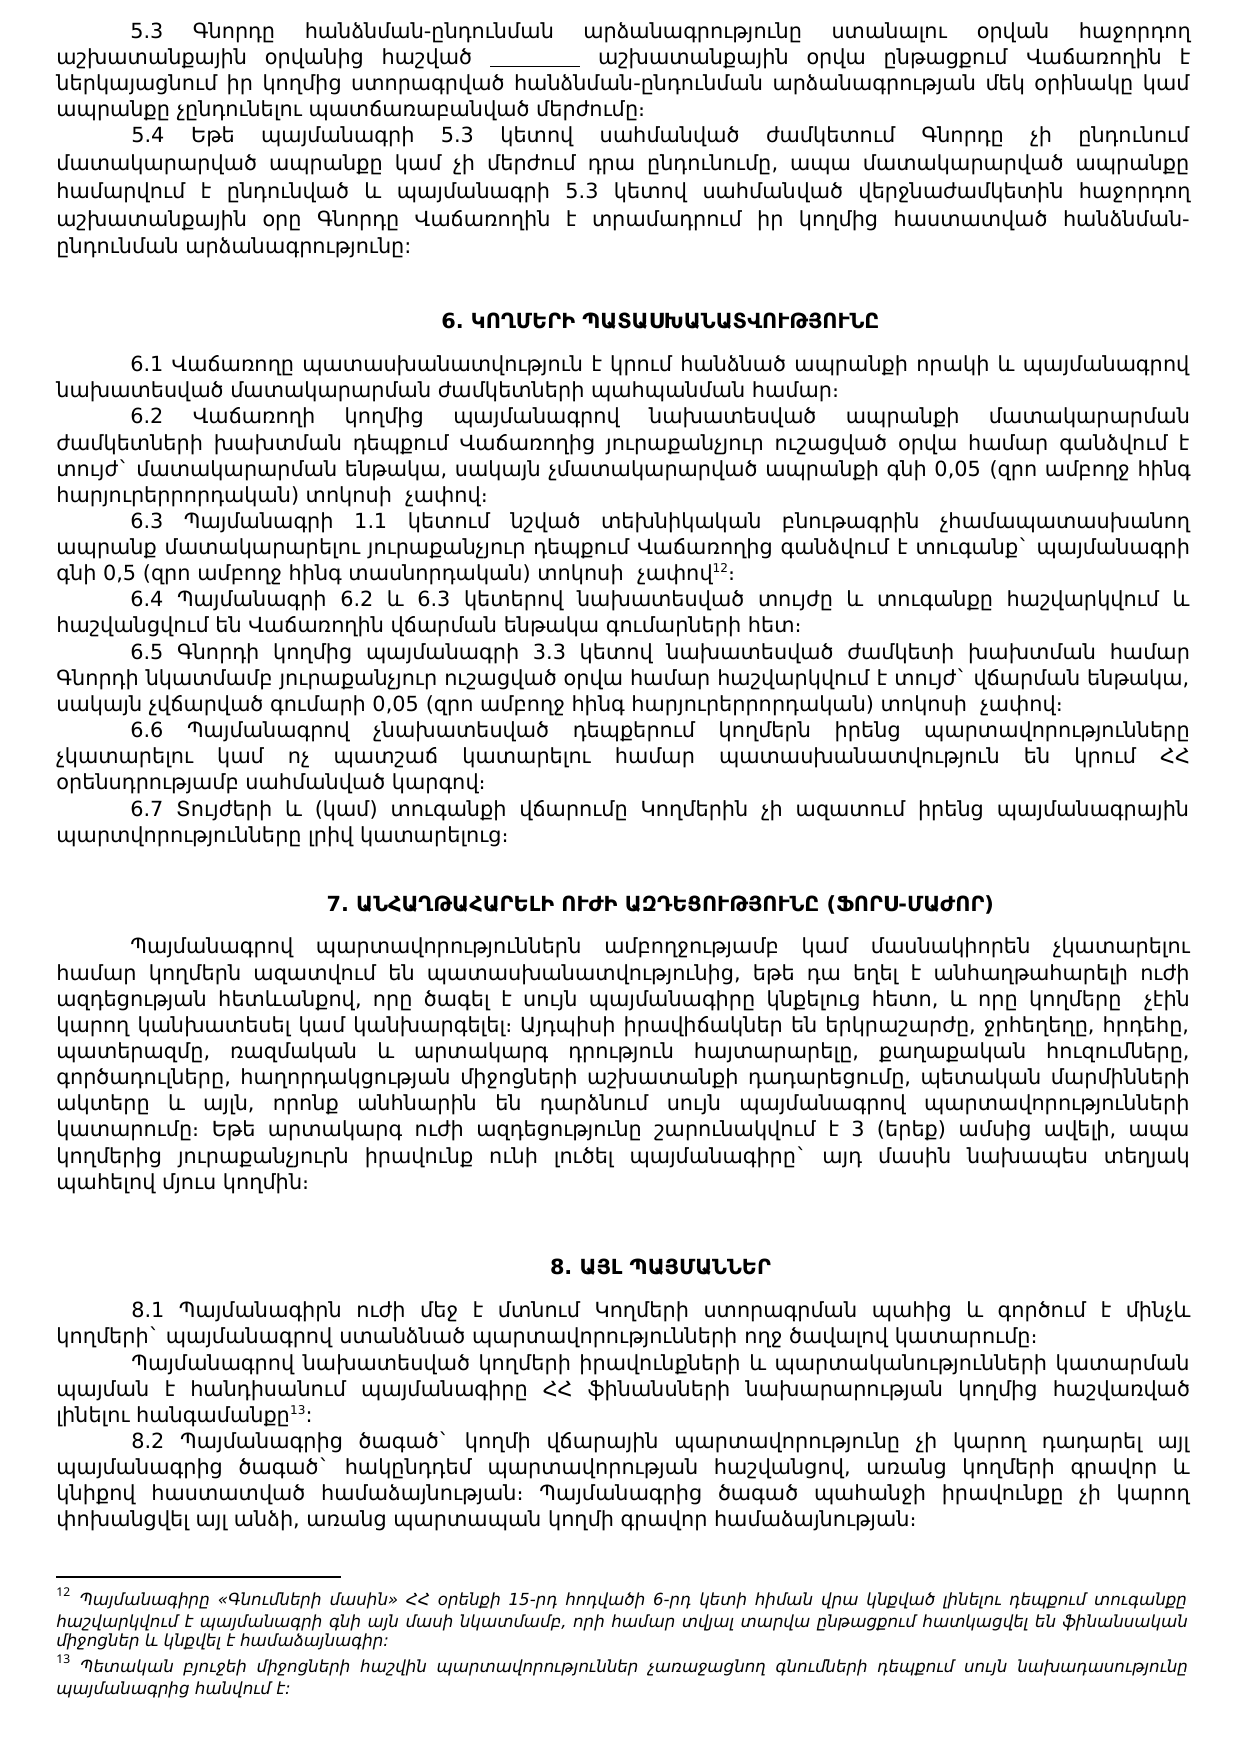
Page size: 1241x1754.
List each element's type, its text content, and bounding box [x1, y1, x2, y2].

text 8.2 Պայմանագրից ծագած` կողմի վճարային պարտավորությունը չի կարող դադարել այլ պայմանագրից ծագած` հակընդդեմ պարտավորության հաշվանցով, առանց կողմերի գրավոր և կնիքով հաստատված համաձայնության։ Պայմանագրից ծագած պահանջի իրավունքը չի կարող փոխանցվել այլ անձի, առանց պարտապան կողմի գրավոր համաձայնության։ [56, 1429, 1191, 1532]
text 6.6 Պայմանագրով չնախատեսված դեպքերում կողմերն իրենց պարտավորությունները չկատարելու կամ ոչ պատշաճ կատարելու համար պատասխանատվություն են կրում ՀՀ օրենսդրությամբ սահմանված կարգով։ [56, 718, 1191, 795]
text 6.4 Պայմանագրի 6.2 և 6.3 կետերով նախատեսված տույժը և տուգանքը հաշվարկվում և հաշվանցվում են Վաճառողին վճարման ենթակա գումարների հետ։ [56, 587, 1191, 638]
text 6.1 Վաճառողը պատասխանատվություն է կրում հանձնած ապրանքի որակի և պայմանագրով նախատեսված մատակարարման ժամկետների պահպանման համար։ [56, 352, 1191, 402]
text 6.7 Տույժերի և (կամ) տուգանքի վճարումը Կողմերին չի ազատում իրենց պայմանագրային պարտվորությունները լրիվ կատարելուց։ [56, 797, 1191, 847]
text 6.3 Պայմանագրի 1.1 կետում նշված տեխնիկական բնութագրին չհամապատասխանող ապրանք մատակարարելու յուրաքանչյուր դեպքում Վաճառողից գանձվում է տուգանք` պայմանագրի գնի 0,5 (զրո ամբողջ հինգ տասնորդական) տոկոսի չափով։ [56, 509, 1191, 586]
text 6. ԿՈՂՄԵՐԻ ՊԱՏԱՍԽԱՆԱՏՎՈՒԹՅՈՒՆԸ [56, 309, 1191, 333]
text 8. ԱՅԼ ՊԱՅՄԱՆՆԵՐ [56, 1255, 1191, 1280]
text 6.5 Գնորդի կողմից պայմանագրի 3.3 կետով նախատեսված ժամկետի խախտման համար Գնորդի նկատմամբ յուրաքանչյուր ուշացված օրվա համար հաշվարկվում է տույժ` վճարման ենթակա, սակայն չվճարված գումարի 0,05 (զրո ամբողջ հինգ հարյուրերրորդական) տոկոսի չափով։ [56, 640, 1191, 716]
text Պայմանագրով նախատեսված կողմերի իրավունքների և պարտականությունների կատարման պայման է հանդիսանում պայմանագիրը ՀՀ ֆինանսների նախարարության կողմից հաշվառված լինելու հանգամանքը: [56, 1351, 1191, 1427]
text 5.3 Գնորդը հանձնման-ընդունման արձանագրությունը ստանալու օրվան հաջորդող աշխատանքային օրվանից հաշված աշխատանքային օրվա ընթացքում Վաճառողին է ներկայացնում իր կողմից ստորագրված հանձնման-ընդունման արձանագրության մեկ օրինակը կամ ապրանքը չընդունելու պատճառաբանված մերժումը։ [56, 19, 1191, 121]
text 5.4 Եթե պայմանագրի 5.3 կետով սահմանված ժամկետում Գնորդը չի ընդունում մատակարարված ապրանքը կամ չի մերժում դրա ընդունումը, ապա մատակարարված ապրանքը համարվում է ընդունված և պայմանագրի 5.3 կետով սահմանված վերջնաժամկետին հաջորդող աշխատանքային օրը Գնորդը Վաճառողին է տրամադրում իր կողմից հաստատված հանձնման-ընդունման արձանագրությունը: [56, 123, 1191, 259]
text 6.2 Վաճառողի կողմից պայմանագրով նախատեսված ապրանքի մատակարարման ժամկետների խախտման դեպքում Վաճառողից յուրաքանչյուր ուշացված օրվա համար գանձվում է տույժ` մատակարարման ենթակա, սակայն չմատակարարված ապրանքի գնի 0,05 (զրո ամբողջ հինգ հարյուրերրորդական) տոկոսի չափով։ [56, 404, 1191, 507]
text 8.1 Պայմանագիրն ուժի մեջ է մտնում Կողմերի ստորագրման պահից և գործում է մինչև կողմերի` պայմանագրով ստանձնած պարտավորությունների ողջ ծավալով կատարումը։ [56, 1298, 1191, 1349]
text Պայմանագրով պարտավորություններն ամբողջությամբ կամ մասնակիորեն չկատարելու համար կողմերն ազատվում են պատասխանատվությունից, եթե դա եղել է անհաղթահարելի ուժի ազդեցության հետևանքով, որը ծագել է սույն պայմանագիրը կնքելուց հետո, և որը կողմերը չէին կարող կանխատեսել կամ կանխարգելել։ Այդպիսի իրավիճակներ են երկրաշարժը, ջրհեղեղը, հրդեհը, պատերազմը, ռազմական և արտակարգ դրություն հայտարարելը, քաղաքական հուզումները, գործադուլները, հաղորդակցության միջոցների աշխատանքի դադարեցումը, պետական մարմինների ակտերը և այլն, որոնք անհնարին են դարձնում սույն պայմանագրով պարտավորությունների կատարումը։ Եթե արտակարգ ուժի ազդեցությունը շարունակվում է 3 (երեք) ամսից ավելի, ապա կողմերից յուրաքանչյուրն իրավունք ունի լուծել պայմանագիրը` այդ մասին նախապես տեղյակ պահելով մյուս կողմին։ [56, 934, 1191, 1194]
text 7. ԱՆՀԱՂԹԱՀԱՐԵԼԻ ՈՒԺԻ ԱԶԴԵՑՈՒԹՅՈՒՆԸ (ՖՈՐՍ-ՄԱԺՈՐ) [56, 892, 1191, 916]
